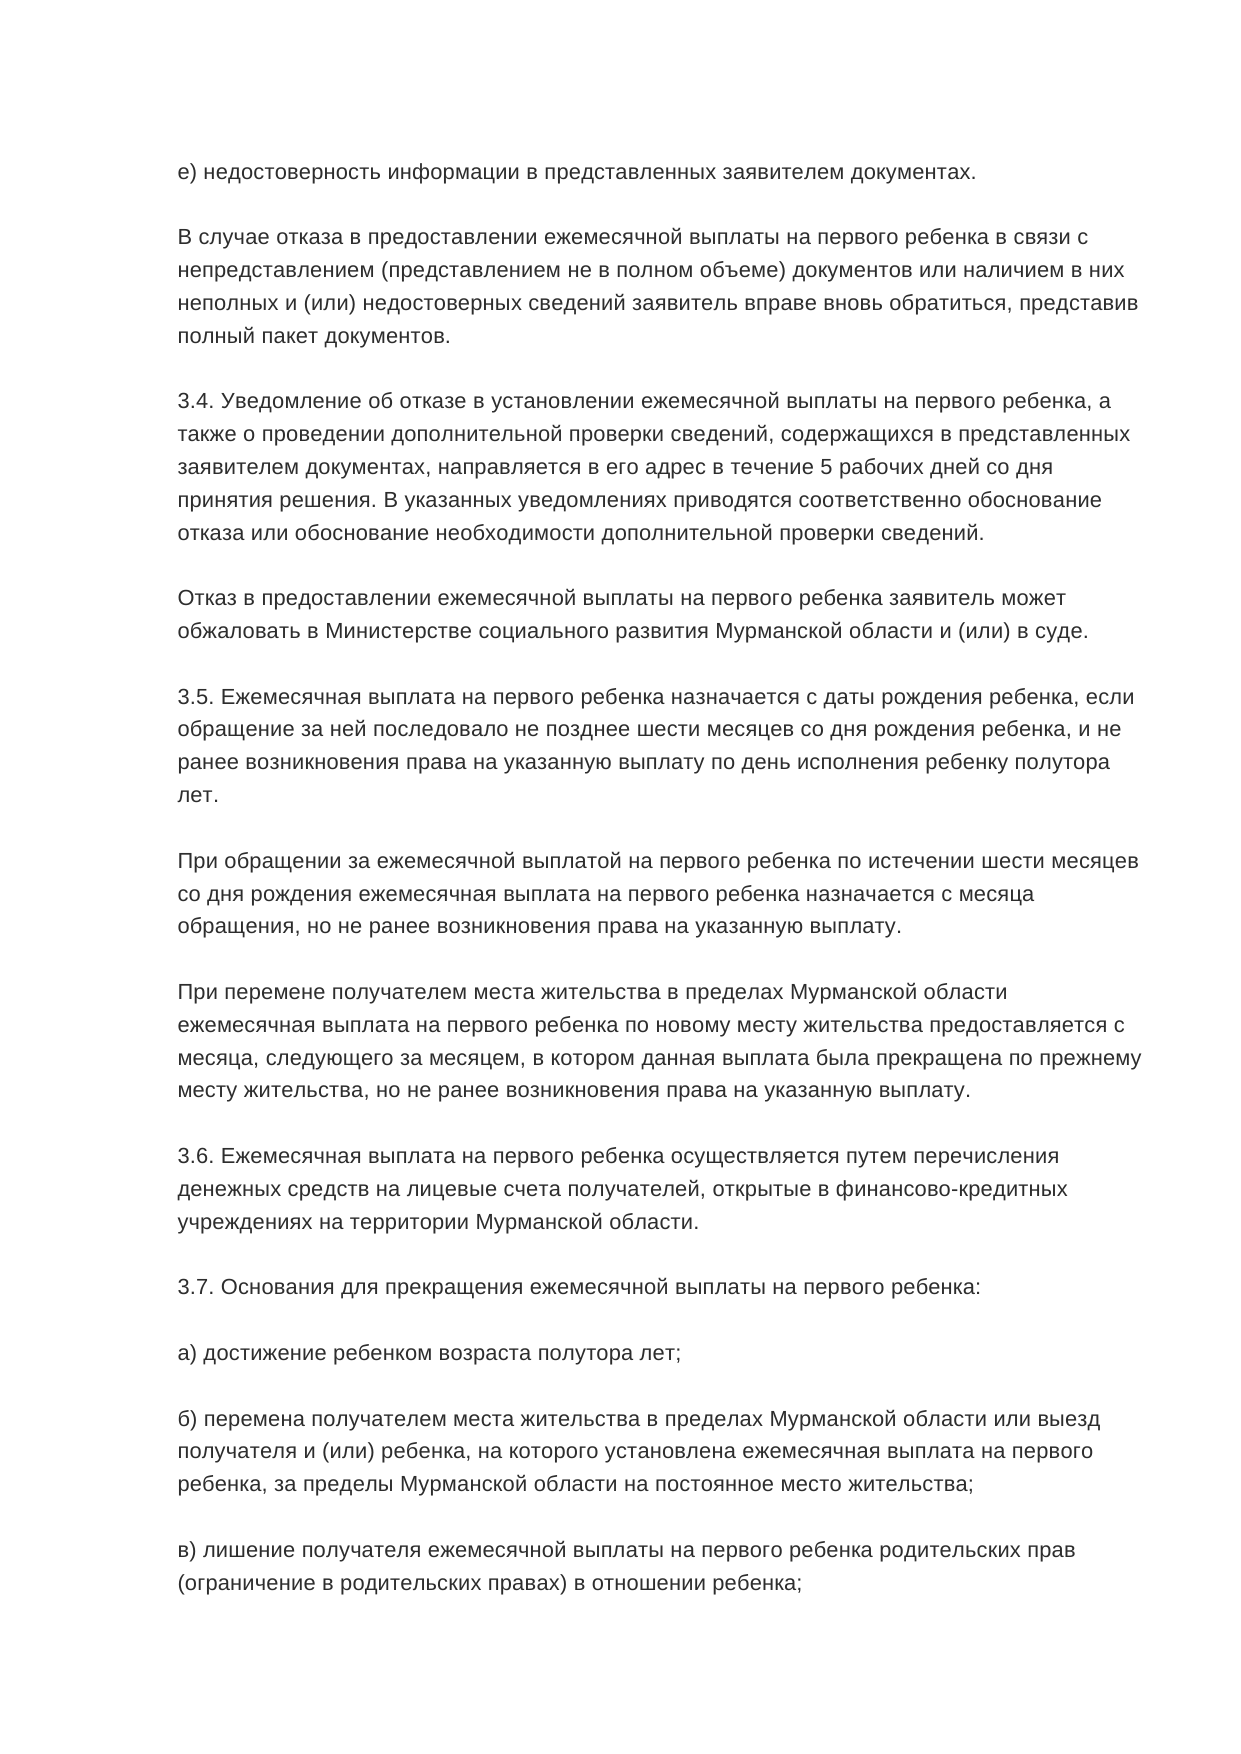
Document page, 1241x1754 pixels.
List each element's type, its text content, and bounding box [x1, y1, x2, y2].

text В случае отказа в предоставлении ежемесячной выплаты на первого ребенка в связи с непредставлением (представлением не в полном объеме) документов или наличием в них неполных и (или) недостоверных сведений заявитель вправе вновь обратиться, представив полный пакет документов. [177, 184, 1152, 348]
text Отказ в предоставлении ежемесячной выплаты на первого ребенка заявитель может обжаловать в Министерстве социального развития Мурманской области и (или) в суде. [177, 545, 1152, 643]
text При обращении за ежемесячной выплатой на первого ребенка по истечении шести месяцев со дня рождения ежемесячная выплата на первого ребенка назначается с месяца обращения, но не ранее возникновения права на указанную выплату. [177, 807, 1152, 938]
text в) лишение получателя ежемесячной выплаты на первого ребенка родительских прав (ограничение в родительских правах) в отношении ребенка; [177, 1496, 1152, 1595]
text 3.5. Ежемесячная выплата на первого ребенка назначается с даты рождения ребенка, если обращение за ней последовало не позднее шести месяцев со дня рождения ребенка, и не ранее возникновения права на указанную выплату по день исполнения ребенку полутора лет. [177, 643, 1152, 807]
text При перемене получателем места жительства в пределах Мурманской области ежемесячная выплата на первого ребенка по новому месту жительства предоставляется с месяца, следующего за месяцем, в котором данная выплата была прекращена по прежнему месту жительства, но не ранее возникновения права на указанную выплату. [177, 938, 1152, 1102]
text 3.4. Уведомление об отказе в установлении ежемесячной выплаты на первого ребенка, а также о проведении дополнительной проверки сведений, содержащихся в представленных заявителем документах, направляется в его адрес в течение 5 рабочих дней со дня принятия решения. В указанных уведомлениях приводятся соответственно обоснование отказа или обоснование необходимости дополнительной проверки сведений. [177, 348, 1152, 545]
text а) достижение ребенком возраста полутора лет; [177, 1299, 1152, 1365]
text 3.6. Ежемесячная выплата на первого ребенка осуществляется путем перечисления денежных средств на лицевые счета получателей, открытые в финансово-кредитных учреждениях на территории Мурманской области. [177, 1102, 1152, 1234]
text е) недостоверность информации в представленных заявителем документах. [177, 118, 1152, 184]
text б) перемена получателем места жительства в пределах Мурманской области или выезд получателя и (или) ребенка, на которого установлена ежемесячная выплата на первого ребенка, за пределы Мурманской области на постоянное место жительства; [177, 1365, 1152, 1496]
text 3.7. Основания для прекращения ежемесячной выплаты на первого ребенка: [177, 1234, 1152, 1299]
